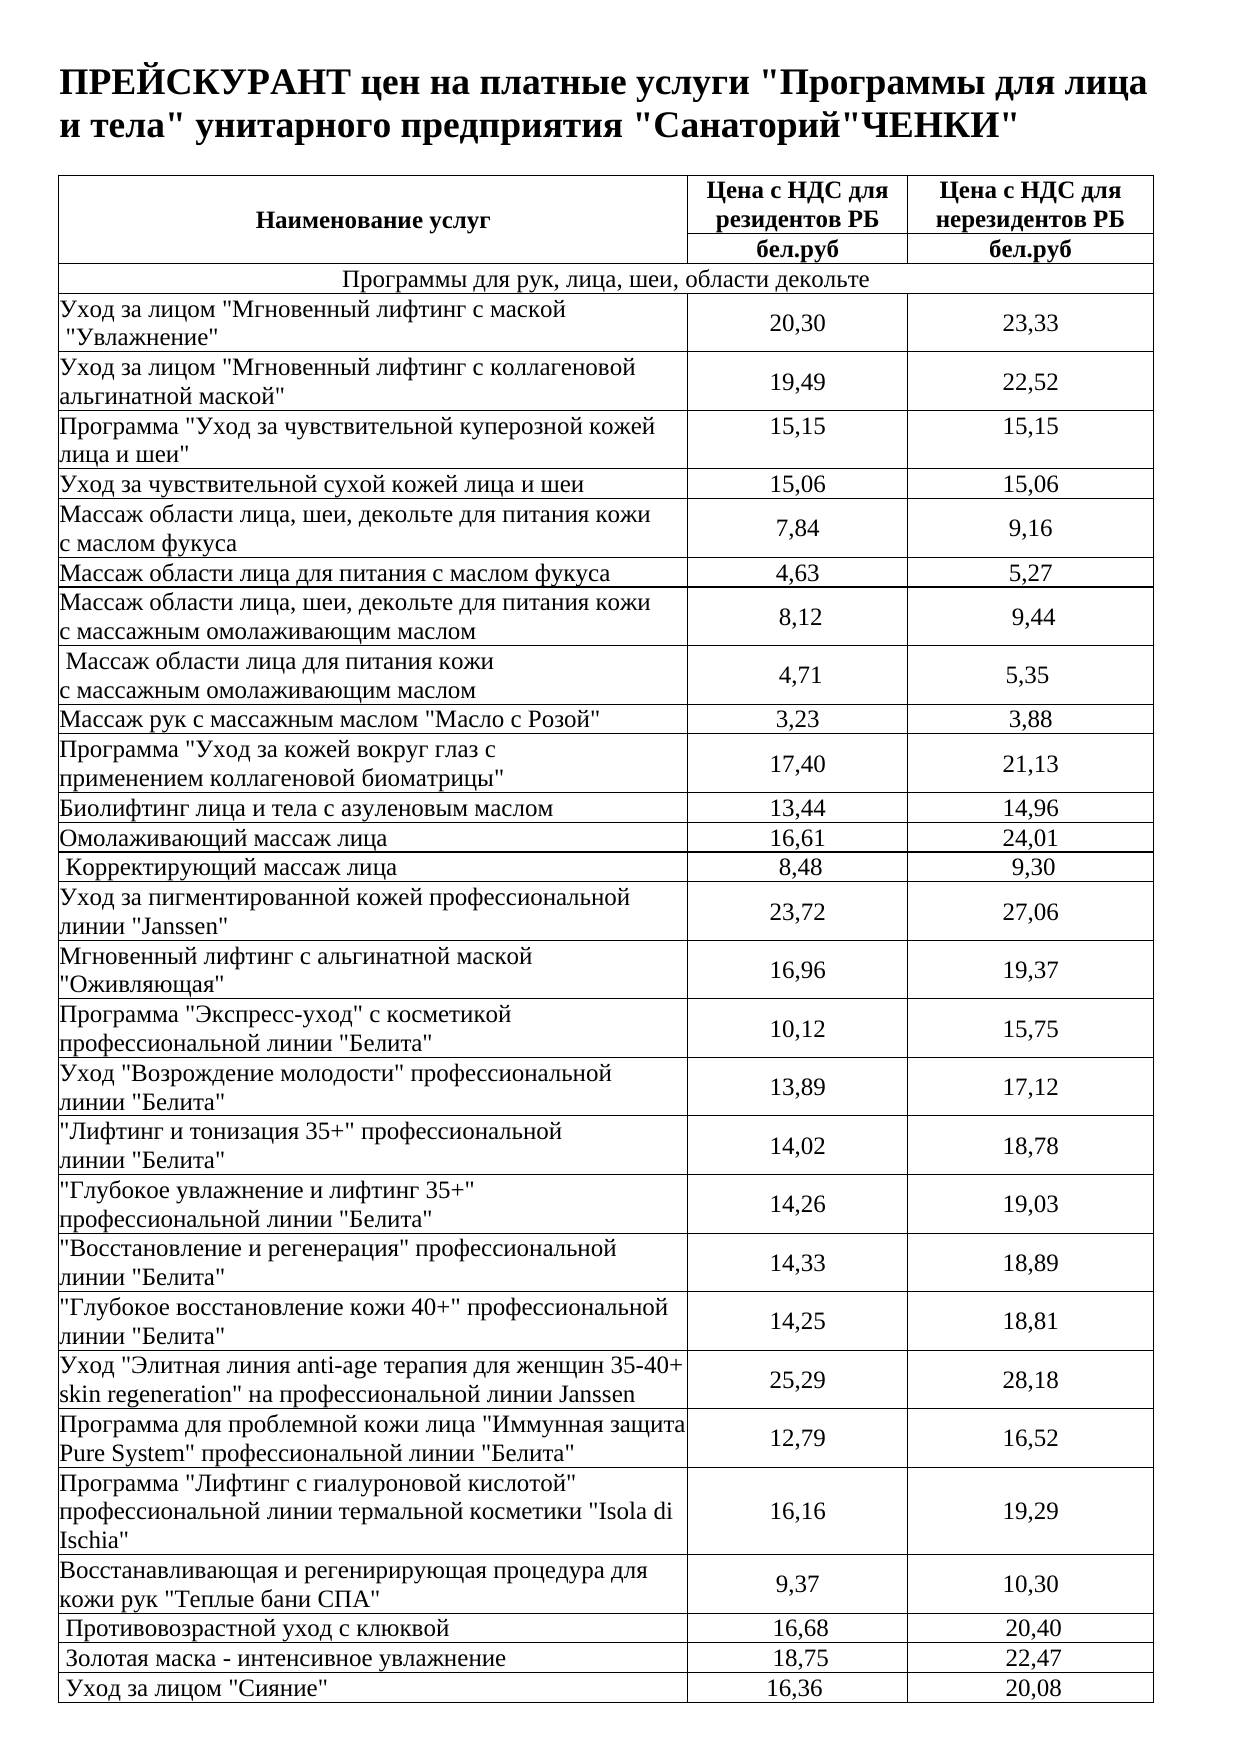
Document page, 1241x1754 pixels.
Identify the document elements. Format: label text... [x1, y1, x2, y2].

table_cell Массаж области лица, шеи, декольте для питания кожи с маслом фукуса [59, 499, 687, 557]
table_cell "Восстановление и регенерация" профессиональной линии "Белита" [59, 1234, 687, 1291]
table_header Наименование услуг [59, 176, 687, 263]
table_cell Уход за лицом "Мгновенный лифтинг с коллагеновой альгинатной маской" [59, 352, 687, 410]
table_cell 15,15 [908, 411, 1153, 468]
table_cell 16,68 [688, 1614, 907, 1642]
table_cell 22,47 [908, 1643, 1153, 1672]
table_cell 9,37 [688, 1555, 907, 1612]
table_cell 18,75 [688, 1643, 907, 1672]
table_cell 9,16 [908, 499, 1153, 557]
table_cell Программы для рук, лица, шеи, области декольте [59, 264, 1153, 293]
table_cell Уход за пигментированной кожей профессиональной линии "Janssen" [59, 882, 687, 940]
table_cell 16,36 [688, 1673, 907, 1702]
table_cell 19,37 [908, 941, 1153, 998]
table_cell 27,06 [908, 882, 1153, 940]
table_cell Омолаживающий массаж лица [59, 823, 687, 851]
table_cell Уход за лицом "Сияние" [59, 1673, 687, 1702]
table_cell 5,27 [908, 558, 1153, 586]
table_cell 10,30 [908, 1555, 1153, 1612]
table_cell 10,12 [688, 999, 907, 1057]
table_cell 13,44 [688, 793, 907, 822]
table_cell 16,52 [908, 1409, 1153, 1467]
table_cell 19,49 [688, 352, 907, 410]
table_cell 9,44 [908, 588, 1153, 645]
table_cell 8,48 [688, 853, 907, 881]
table_cell 17,12 [908, 1058, 1153, 1115]
table_cell 5,35 [908, 646, 1153, 703]
table_cell 14,33 [688, 1234, 907, 1291]
table_cell 15,06 [908, 469, 1153, 498]
table_cell Массаж области лица, шеи, декольте для питания кожи с массажным омолаживающим маслом [59, 588, 687, 645]
table_cell Противовозрастной уход с клюквой [59, 1614, 687, 1642]
table_header Цена с НДС для нерезидентов РБ [908, 176, 1153, 233]
table_cell 16,16 [688, 1468, 907, 1554]
table_cell Программа "Экспресс-уход" с косметикой профессиональной линии "Белита" [59, 999, 687, 1057]
table_cell бел.руб [688, 234, 907, 263]
table_cell Мгновенный лифтинг с альгинатной маской "Оживляющая" [59, 941, 687, 998]
table_cell 24,01 [908, 823, 1153, 851]
table_cell 3,88 [908, 705, 1153, 733]
table_cell Биолифтинг лица и тела с азуленовым маслом [59, 793, 687, 822]
table_cell 15,15 [688, 411, 907, 468]
table_cell Корректирующий массаж лица [59, 853, 687, 881]
table_cell 23,72 [688, 882, 907, 940]
table_header Цена с НДС для резидентов РБ [688, 176, 907, 233]
table_cell Золотая маска - интенсивное увлажнение [59, 1643, 687, 1672]
table_cell 14,25 [688, 1292, 907, 1349]
table_cell 3,23 [688, 705, 907, 733]
table_cell 4,63 [688, 558, 907, 586]
table_cell Восстанавливающая и регенирирующая процедура для кожи рук "Теплые бани СПА" [59, 1555, 687, 1612]
table_cell 13,89 [688, 1058, 907, 1115]
table_cell 20,08 [908, 1673, 1153, 1702]
table_cell 25,29 [688, 1351, 907, 1408]
table_cell 15,75 [908, 999, 1153, 1057]
table_cell 19,03 [908, 1175, 1153, 1232]
table_cell "Глубокое восстановление кожи 40+" профессиональной линии "Белита" [59, 1292, 687, 1349]
table_cell "Глубокое увлажнение и лифтинг 35+" профессиональной линии "Белита" [59, 1175, 687, 1232]
table_cell Уход "Возрождение молодости" профессиональной линии "Белита" [59, 1058, 687, 1115]
table_cell 19,29 [908, 1468, 1153, 1554]
table_cell Массаж области лица для питания с маслом фукуса [59, 558, 687, 586]
table_cell 23,33 [908, 294, 1153, 351]
table_cell 12,79 [688, 1409, 907, 1467]
table_cell Уход "Элитная линия anti-age терапия для женщин 35-40+ skin regeneration" на профессиональной линии Janssen [59, 1351, 687, 1408]
table_cell Программа "Уход за чувствительной куперозной кожей лица и шеи" [59, 411, 687, 468]
table_cell 7,84 [688, 499, 907, 557]
table_cell 21,13 [908, 734, 1153, 792]
table_cell 18,89 [908, 1234, 1153, 1291]
table_cell Программа "Уход за кожей вокруг глаз с применением коллагеновой биоматрицы" [59, 734, 687, 792]
table_cell 16,61 [688, 823, 907, 851]
table_cell 22,52 [908, 352, 1153, 410]
table_cell 20,40 [908, 1614, 1153, 1642]
table_cell 16,96 [688, 941, 907, 998]
table_cell 4,71 [688, 646, 907, 703]
table_cell Массаж области лица для питания кожи с массажным омолаживающим маслом [59, 646, 687, 703]
table_cell Программа для проблемной кожи лица "Иммунная защита Pure System" профессиональной линии "Белита" [59, 1409, 687, 1467]
table_cell Уход за чувствительной сухой кожей лица и шеи [59, 469, 687, 498]
table_cell 17,40 [688, 734, 907, 792]
table_cell 18,78 [908, 1116, 1153, 1174]
table_cell бел.руб [908, 234, 1153, 263]
table_cell 15,06 [688, 469, 907, 498]
table_cell 9,30 [908, 853, 1153, 881]
table_cell 14,02 [688, 1116, 907, 1174]
table_cell 14,26 [688, 1175, 907, 1232]
table_cell Массаж рук с массажным маслом "Масло с Розой" [59, 705, 687, 733]
table_cell "Лифтинг и тонизация 35+" профессиональной линии "Белита" [59, 1116, 687, 1174]
table_cell 28,18 [908, 1351, 1153, 1408]
table_cell Уход за лицом "Мгновенный лифтинг с маской "Увлажнение" [59, 294, 687, 351]
text ПРЕЙСКУРАНТ цен на платные услуги "Программы для лица и тела" унитарного предприятия "Санаторий"ЧЕНКИ" [59, 59, 1152, 145]
table_cell 20,30 [688, 294, 907, 351]
table_cell Программа "Лифтинг с гиалуроновой кислотой" профессиональной линии термальной косметики "Isola di Ischia" [59, 1468, 687, 1554]
table_cell 8,12 [688, 588, 907, 645]
table_cell 14,96 [908, 793, 1153, 822]
table_cell 18,81 [908, 1292, 1153, 1349]
